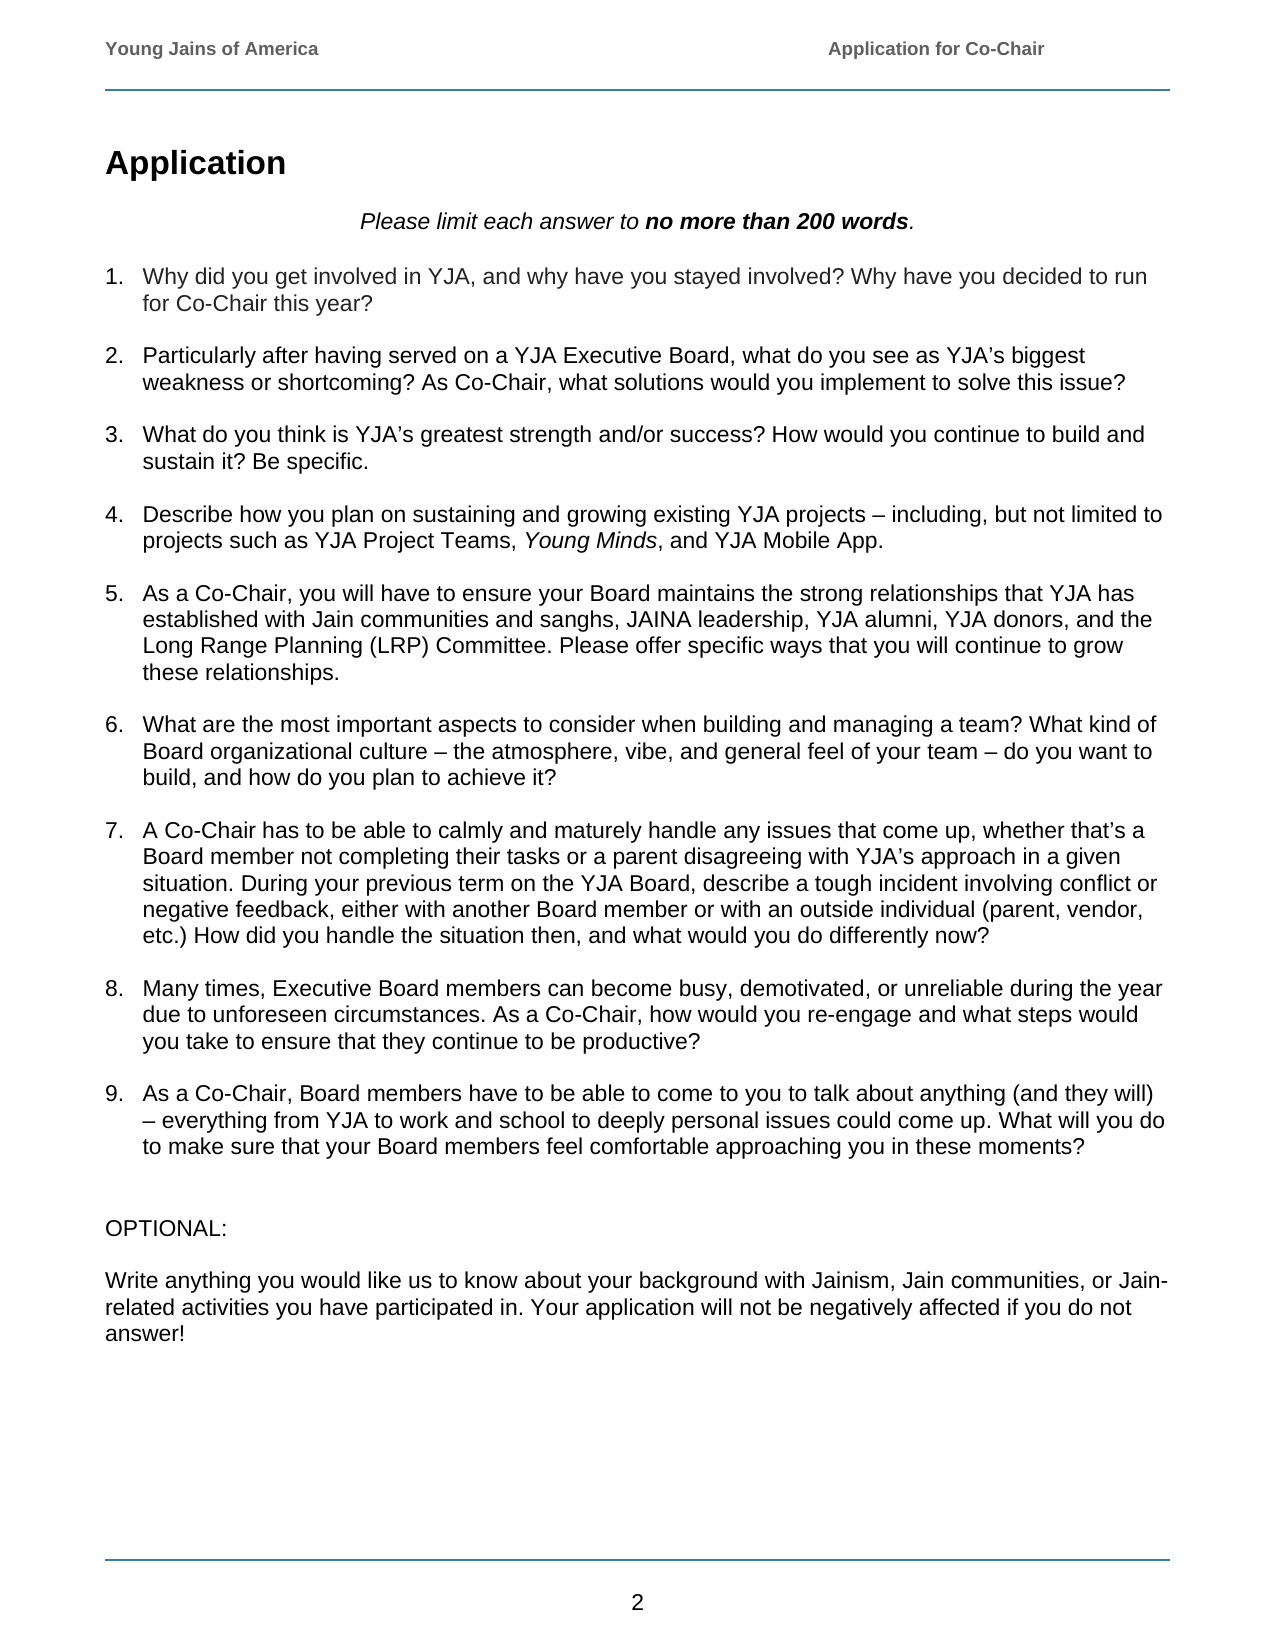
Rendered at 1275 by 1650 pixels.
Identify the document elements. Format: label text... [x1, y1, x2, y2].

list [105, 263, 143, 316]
text OPTIONAL: [105, 1214, 1170, 1241]
list Many times, Executive Board members can become busy, demotivated, or unreliable during the year due to unforeseen circumstances. As a Co-Chair, how would you re-engage and what steps would you take to ensure that they continue to be productive? [105, 975, 1170, 1054]
list Particularly after having served on a YJA Executive Board, what do you see as YJA’s biggest weakness or shortcoming? As Co-Chair, what solutions would you implement to solve this issue? [105, 342, 1170, 395]
list Describe how you plan on sustaining and growing existing YJA projects – including, but not limited to projects such as YJA Project Teams, Young Minds, and YJA Mobile App. [105, 501, 1170, 553]
list As a Co-Chair, you will have to ensure your Board maintains the strong relationships that YJA has established with Jain communities and sanghs, JAINA leadership, YJA alumni, YJA donors, and the Long Range Planning (LRP) Committee. Please offer specific ways that you will continue to grow these relationships. [105, 579, 1170, 685]
list A Co-Chair has to be able to calmly and maturely handle any issues that come up, whether that’s a Board member not completing their tasks or a parent disagreeing with YJA’s approach in a given situation. During your previous term on the YJA Board, describe a tough incident involving conflict or negative feedback, either with another Board member or with an outside individual (parent, vendor, etc.) How did you handle the situation then, and what would you do differently now? [105, 817, 1170, 948]
list What do you think is YJA’s greatest strength and/or success? How would you continue to build and sustain it? Be specific. [105, 421, 1170, 474]
list What are the most important aspects to consider when building and managing a team? What kind of Board organizational culture – the atmosphere, vibe, and general feel of your team – do you want to build, and how do you plan to achieve it? [105, 711, 1170, 790]
text Write anything you would like us to know about your background with Jainism, Jain communities, or Jain-related activities you have participated in. Your application will not be negatively affected if you do not answer! [105, 1267, 1170, 1346]
text Please limit each answer to no more than 200 words. [105, 208, 1170, 234]
list Why did you get involved in YJA, and why have you stayed involved? Why have you decided to run for Co-Chair this year? [373, 263, 1170, 316]
text Application [105, 143, 1170, 182]
list As a Co-Chair, Board members have to be able to come to you to talk about anything (and they will) – everything from YJA to work and school to deeply personal issues could come up. What will you do to make sure that your Board members feel comfortable approaching you in these moments? [105, 1080, 1170, 1159]
